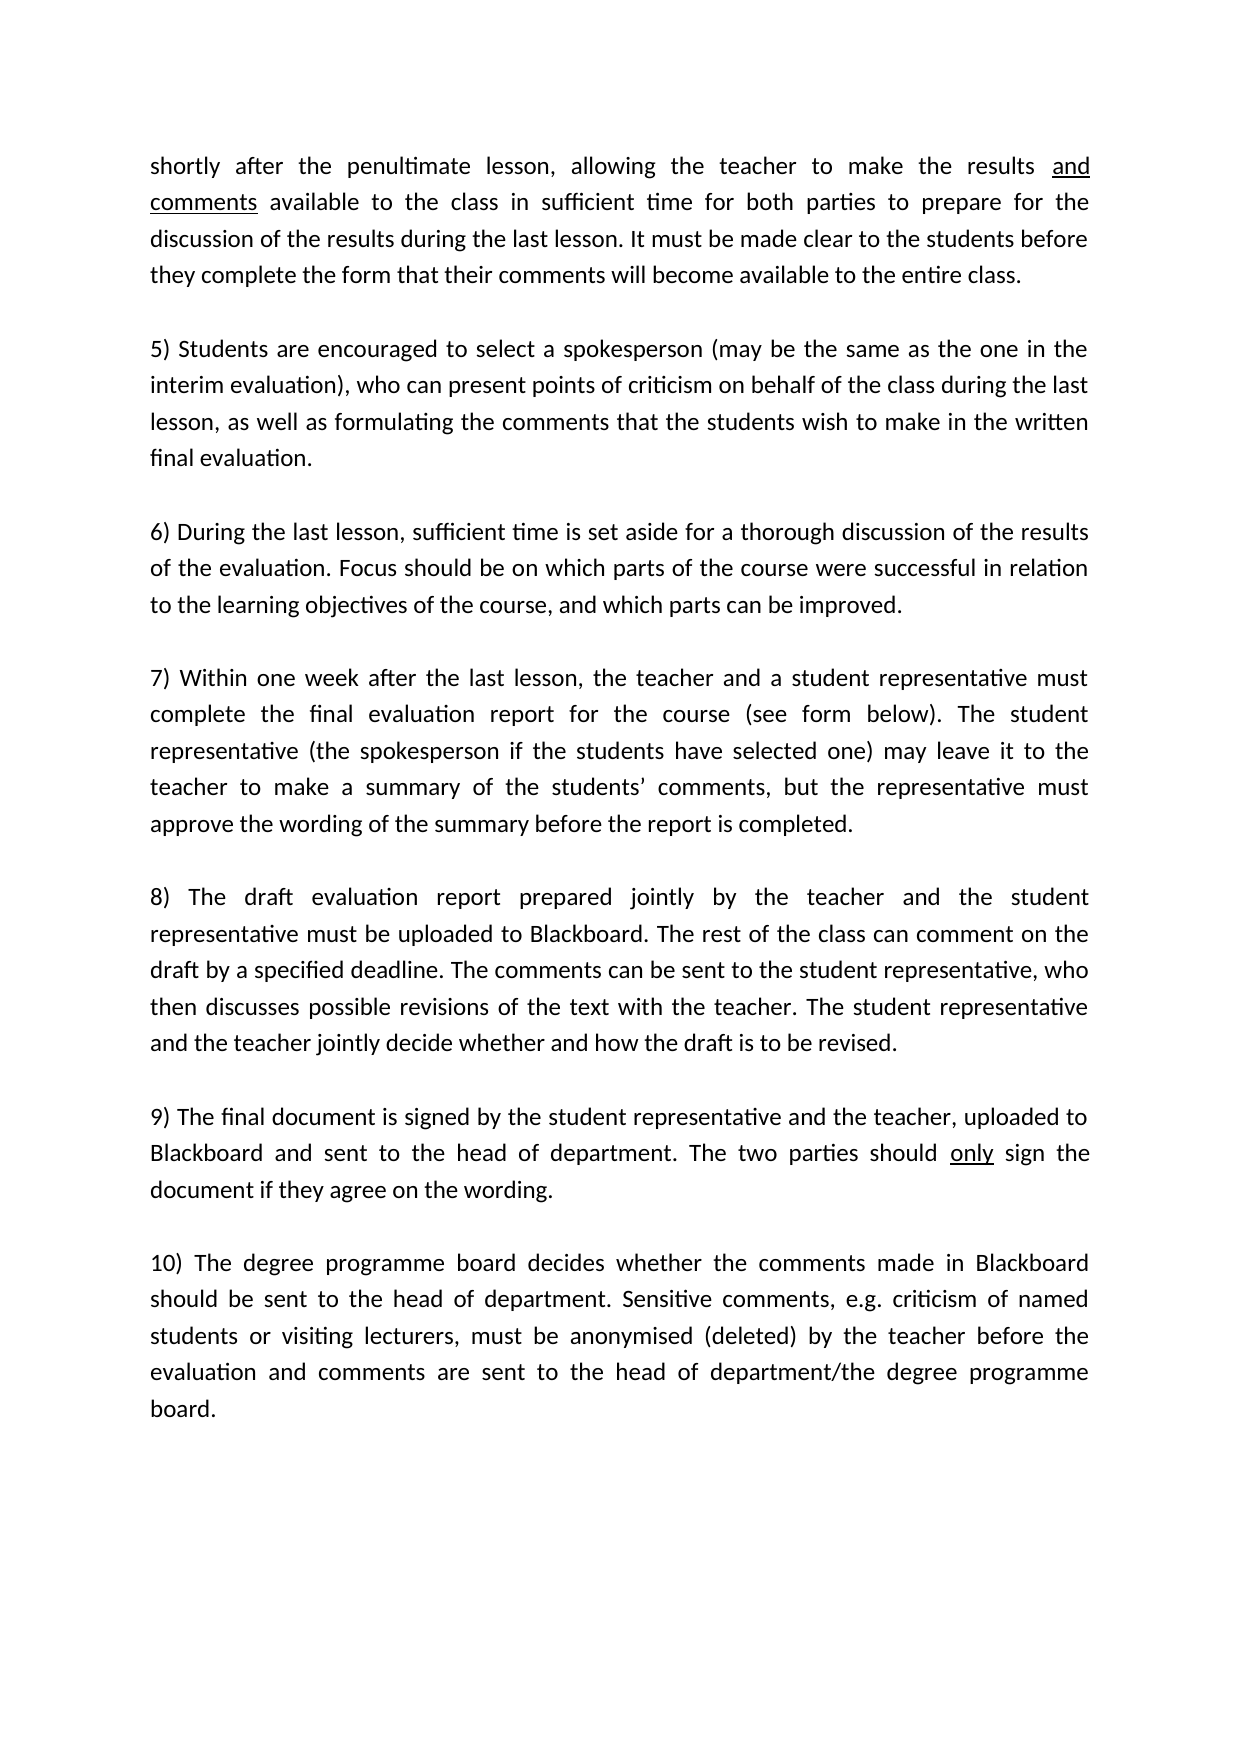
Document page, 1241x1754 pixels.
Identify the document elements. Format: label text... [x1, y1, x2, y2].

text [150, 150, 1090, 290]
text 6) During the last lesson, sufficient time is set aside for a thorough discussion of the results of the evaluation. Focus should be on which parts of the course were successful in relation to the learning objectives of the course, and which parts can be improved. [150, 516, 1090, 619]
text 7) Within one week after the last lesson, the teacher and a student representative must complete the final evaluation report for the course (see form below). The student representative (the spokesperson if the students have selected one) may leave it to the teacher to make a summary of the students’ comments, but the representative must approve the wording of the summary before the report is completed. [150, 662, 1090, 839]
text 8) The draft evaluation report prepared jointly by the teacher and the student representative must be uploaded to Blackboard. The rest of the class can comment on the draft by a specified deadline. The comments can be sent to the student representative, who then discusses possible revisions of the text with the teacher. The student representative and the teacher jointly decide whether and how the draft is to be revised. [150, 881, 1090, 1058]
text 9) The final document is signed by the student representative and the teacher, uploaded to Blackboard and sent to the head of department. The two parties should only sign the document if they agree on the wording. [150, 1101, 1090, 1204]
text 5) Students are encouraged to select a spokesperson (may be the same as the one in the interim evaluation), who can present points of criticism on behalf of the class during the last lesson, as well as formulating the comments that the students wish to make in the written final evaluation. [150, 333, 1090, 473]
text 10) The degree programme board decides whether the comments made in Blackboard should be sent to the head of department. Sensitive comments, e.g. criticism of named students or visiting lecturers, must be anonymised (deleted) by the teacher before the evaluation and comments are sent to the head of department/the degree programme board. [150, 1247, 1090, 1424]
